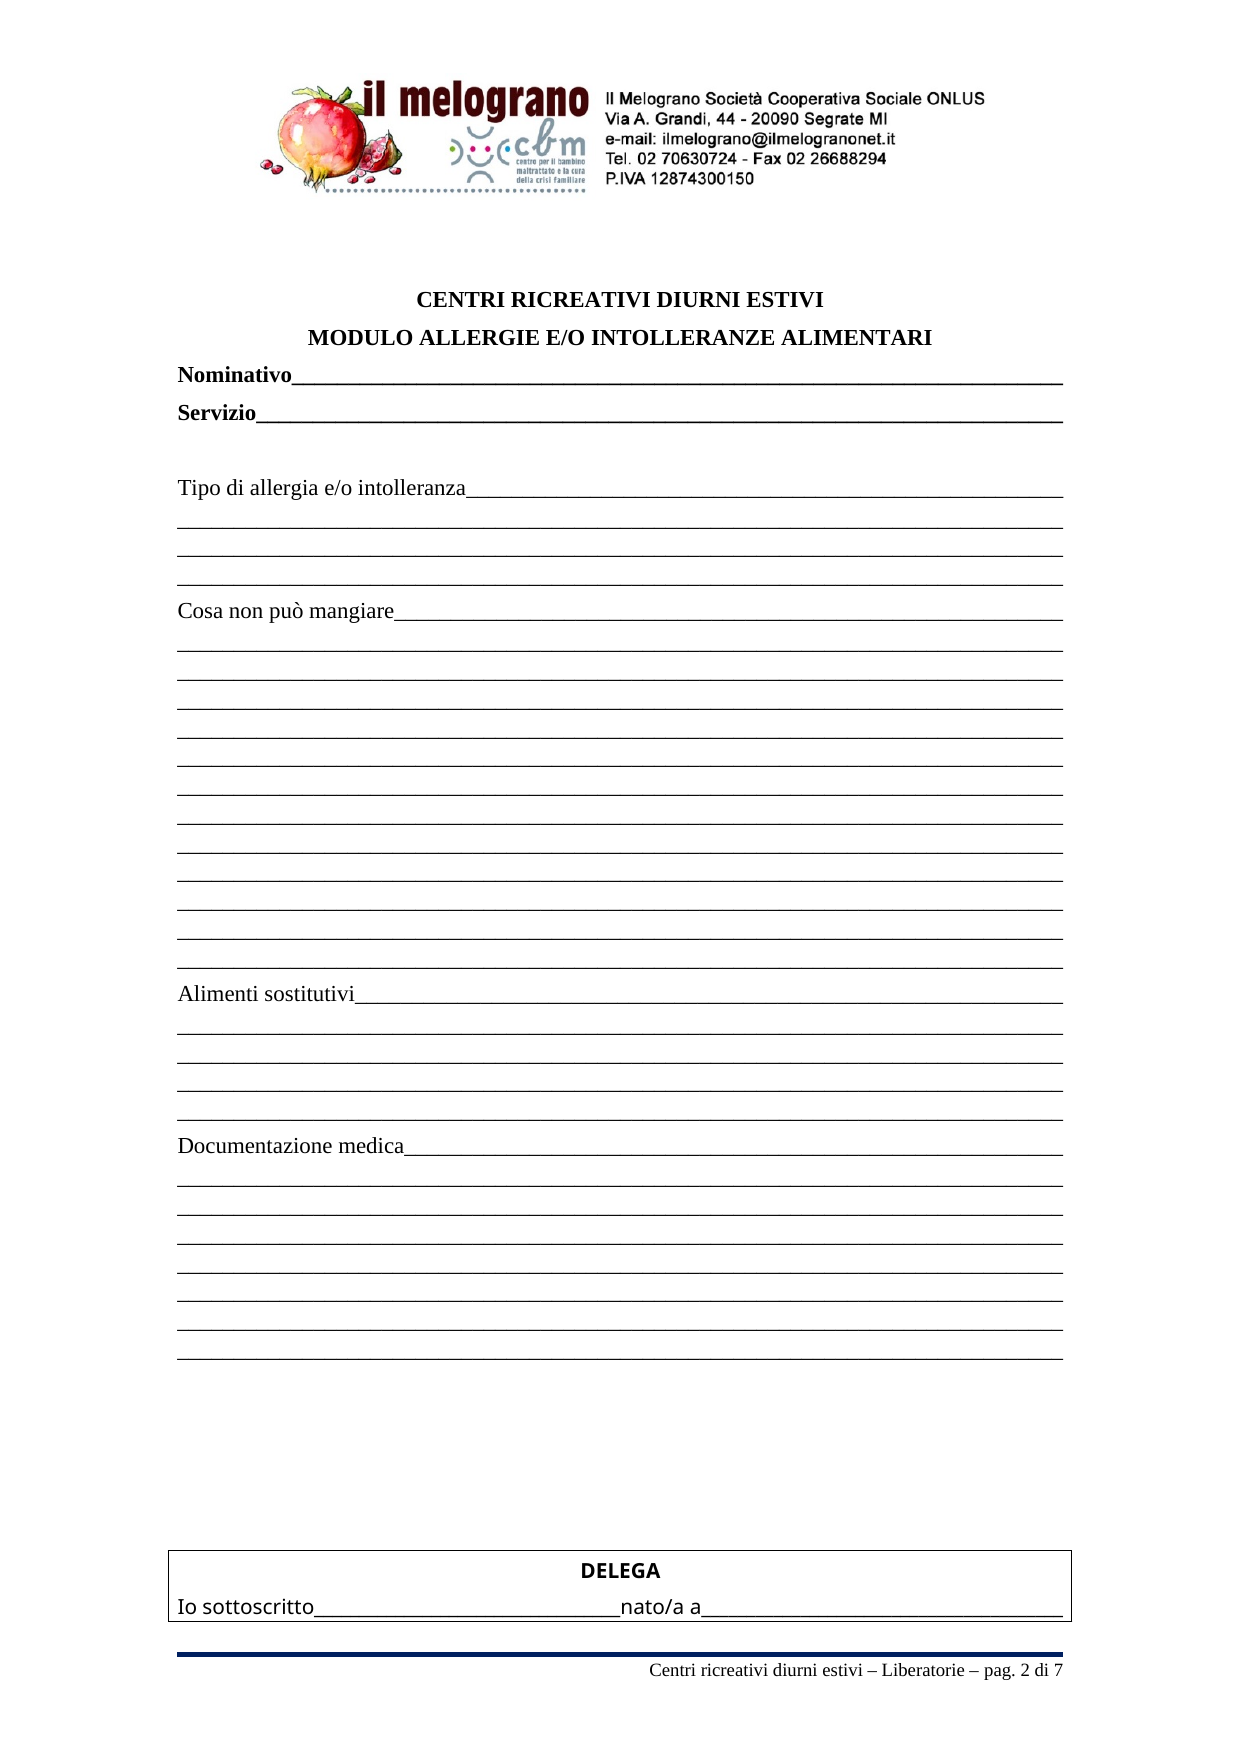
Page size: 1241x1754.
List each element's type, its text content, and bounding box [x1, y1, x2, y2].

title DELEGA [169, 1551, 1071, 1584]
text Cosa non può mangiare [177, 589, 1063, 626]
text Alimenti sostitutivi [177, 971, 1063, 1009]
text Servizio [177, 390, 1063, 428]
text MODULO ALLERGIE E/O INTOLLERANZE ALIMENTARI [177, 315, 1063, 353]
text Io sottoscritto nato/a a [177, 1584, 1063, 1621]
text Nominativo [177, 353, 1063, 390]
picture [241, 73, 999, 201]
text CENTRI RICREATIVI DIURNI ESTIVI [177, 278, 1063, 315]
text Documentazione medica [177, 1124, 1063, 1161]
text Tipo di allergia e/o intolleranza [177, 465, 1063, 503]
